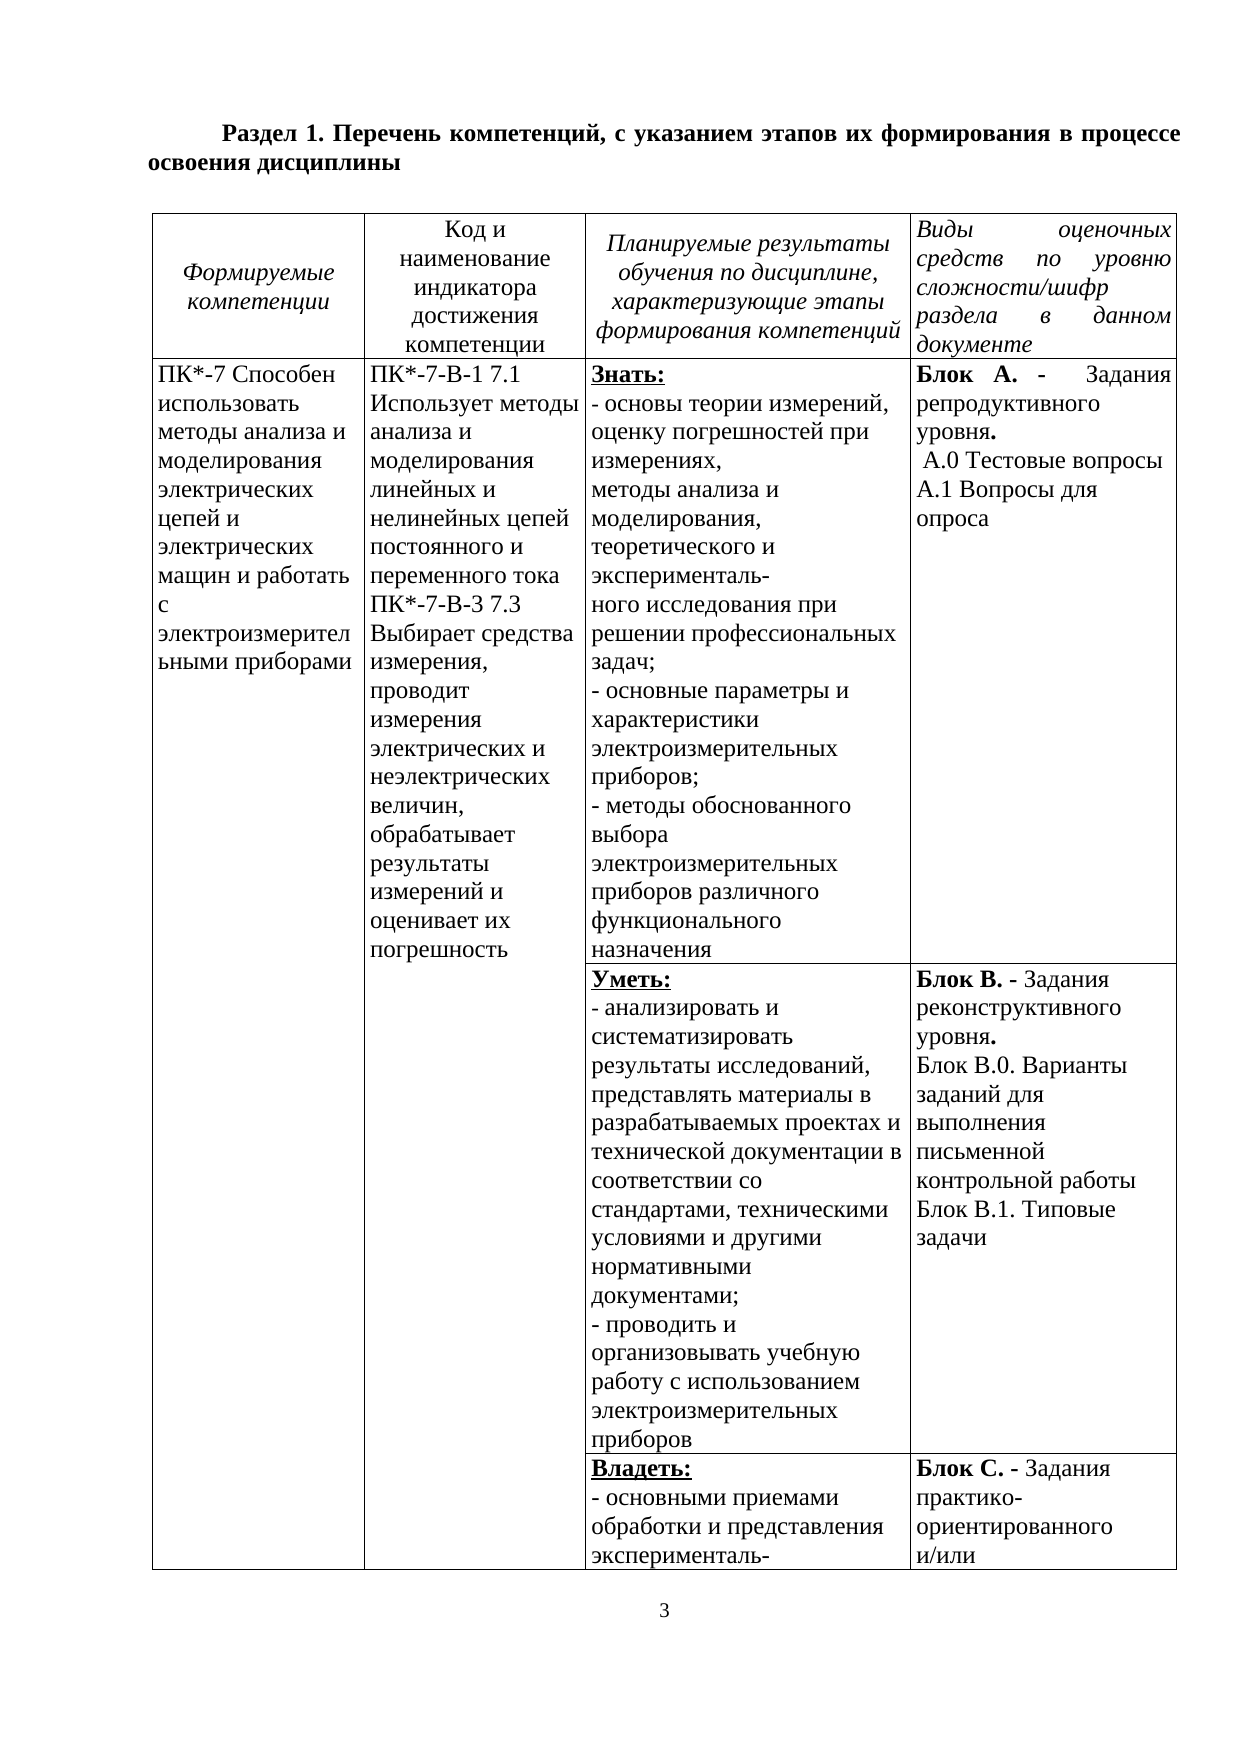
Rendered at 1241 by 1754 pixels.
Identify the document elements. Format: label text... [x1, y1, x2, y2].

table_cell Знать: - основы теории измерений, оценку погрешностей при измерениях, методы анализа и моделирования, теоретического и эксперименталь- ного исследования при решении профессиональных задач; - основные параметры и характеристики электроизмерительных приборов; - методы обоснованного выбора электроизмерительных приборов различного функционального назначения [586, 359, 910, 963]
table_cell Блок В. - Задания реконструктивного уровня. Блок В.0. Варианты заданий для выполнения письменной контрольной работы Блок В.1. Типовые задачи [911, 964, 1176, 1452]
table_cell Блок С. - Задания практико-ориентированного и/или исследовательского уровня. Блок С.1 Индивидуальные творческие задания [911, 1454, 1176, 1568]
table_cell Уметь: - анализировать и систематизировать результаты исследований, представлять материалы в разрабатываемых проектах и технической документации в соответствии со стандартами, техническими условиями и другими нормативными документами; - проводить и организовывать учебную работу с использованием электроизмерительных приборов [586, 964, 910, 1452]
table_header Формируемые компетенции [153, 214, 364, 358]
table_header Код и наименование индикатора достижения компетенции [365, 214, 585, 358]
table_cell ПК*-7-В-1 7.1 Использует методы анализа и моделирования линейных и нелинейных цепей постоянного и переменного тока ПК*-7-В-3 7.3 Выбирает средства измерения, проводит измерения электрических и неэлектрических величин, обрабатывает результаты измерений и оценивает их погрешность [365, 359, 585, 1568]
table_header Виды оценочных средств по уровню сложности/шифр раздела в данном документе [911, 214, 1176, 358]
table_cell Блок А. - Задания репродуктивного уровня. А.0 Тестовые вопросы А.1 Вопросы для опроса [911, 359, 1176, 963]
table_cell ПК*-7 Способен использовать методы анализа и моделирования электрических цепей и электрических мащин и работать с электроизмерительными приборами [153, 359, 364, 1568]
text Раздел 1. Перечень компетенций, с указанием этапов их формирования в процессе освоения дисциплины [148, 118, 1181, 176]
table_header Планируемые результаты обучения по дисциплине, характеризующие этапы формирования компетенций [586, 214, 910, 358]
